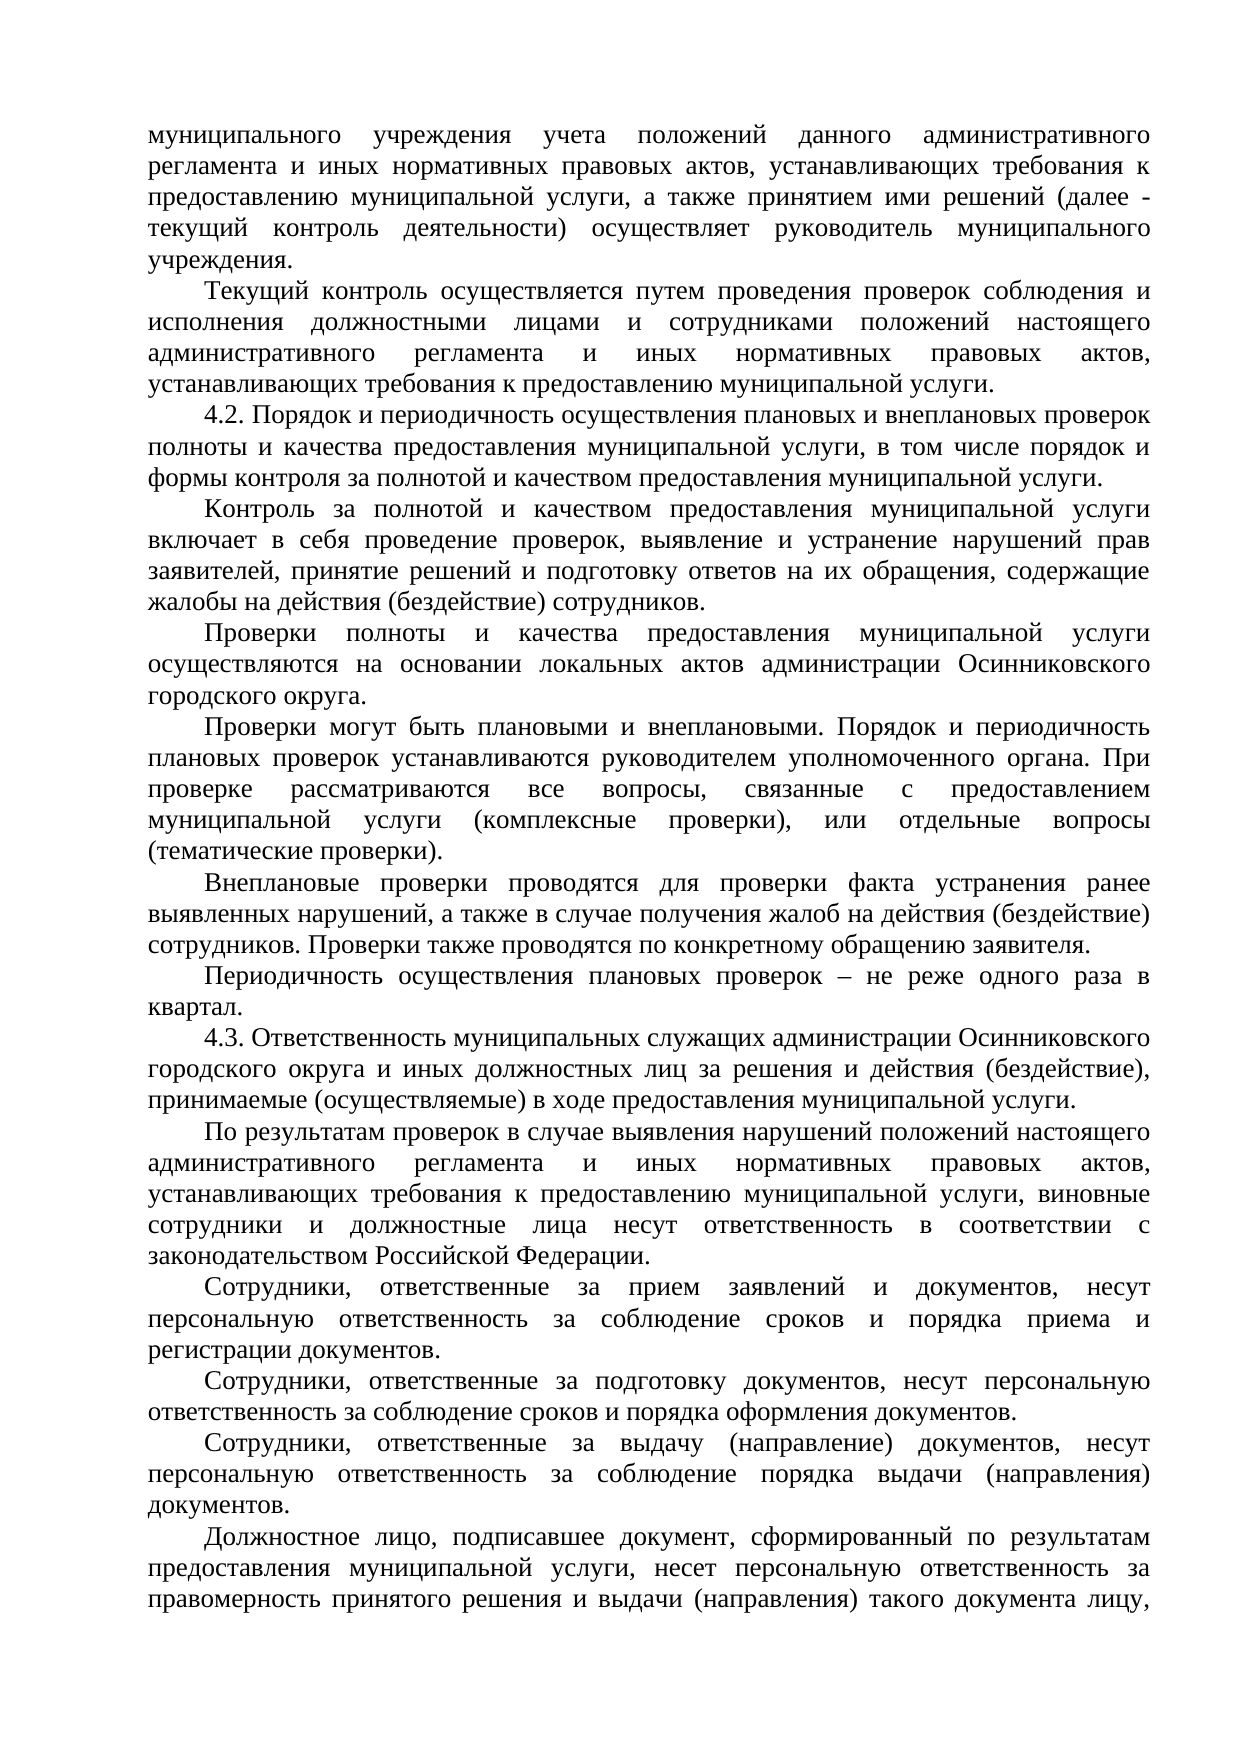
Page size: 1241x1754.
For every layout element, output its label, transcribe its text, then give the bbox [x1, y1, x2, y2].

text Сотрудники, ответственные за подготовку документов, несут персональную ответственность за соблюдение сроков и порядка оформления документов. [148, 1364, 1152, 1426]
text Проверки могут быть плановыми и внеплановыми. Порядок и периодичность плановых проверок устанавливаются руководителем уполномоченного органа. При проверке рассматриваются все вопросы, связанные с предоставлением муниципальной услуги (комплексные проверки), или отдельные вопросы (тематические проверки). [148, 710, 1152, 866]
text По результатам проверок в случае выявления нарушений положений настоящего административного регламента и иных нормативных правовых актов, устанавливающих требования к предоставлению муниципальной услуги, виновные сотрудники и должностные лица несут ответственность в соответствии с законодательством Российской Федерации. [148, 1115, 1152, 1271]
text 4.3. Ответственность муниципальных служащих администрации Осинниковского городского округа и иных должностных лиц за решения и действия (бездействие), принимаемые (осуществляемые) в ходе предоставления муниципальной услуги. [148, 1021, 1152, 1115]
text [148, 118, 1152, 274]
text Периодичность осуществления плановых проверок – не реже одного раза в квартал. [148, 959, 1152, 1021]
text Контроль за полнотой и качеством предоставления муниципальной услуги включает в себя проведение проверок, выявление и устранение нарушений прав заявителей, принятие решений и подготовку ответов на их обращения, содержащие жалобы на действия (бездействие) сотрудников. [148, 492, 1152, 616]
text Текущий контроль осуществляется путем проведения проверок соблюдения и исполнения должностными лицами и сотрудниками положений настоящего административного регламента и иных нормативных правовых актов, устанавливающих требования к предоставлению муниципальной услуги. [148, 274, 1152, 398]
text Сотрудники, ответственные за выдачу (направление) документов, несут персональную ответственность за соблюдение порядка выдачи (направления) документов. [148, 1426, 1152, 1520]
text 4.2. Порядок и периодичность осуществления плановых и внеплановых проверок полноты и качества предоставления муниципальной услуги, в том числе порядок и формы контроля за полнотой и качеством предоставления муниципальной услуги. [148, 398, 1152, 492]
text Сотрудники, ответственные за прием заявлений и документов, несут персональную ответственность за соблюдение сроков и порядка приема и регистрации документов. [148, 1271, 1152, 1364]
text Проверки полноты и качества предоставления муниципальной услуги осуществляются на основании локальных актов администрации Осинниковского городского округа. [148, 616, 1152, 710]
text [148, 1520, 1152, 1613]
text Внеплановые проверки проводятся для проверки факта устранения ранее выявленных нарушений, а также в случае получения жалоб на действия (бездействие) сотрудников. Проверки также проводятся по конкретному обращению заявителя. [148, 866, 1152, 959]
